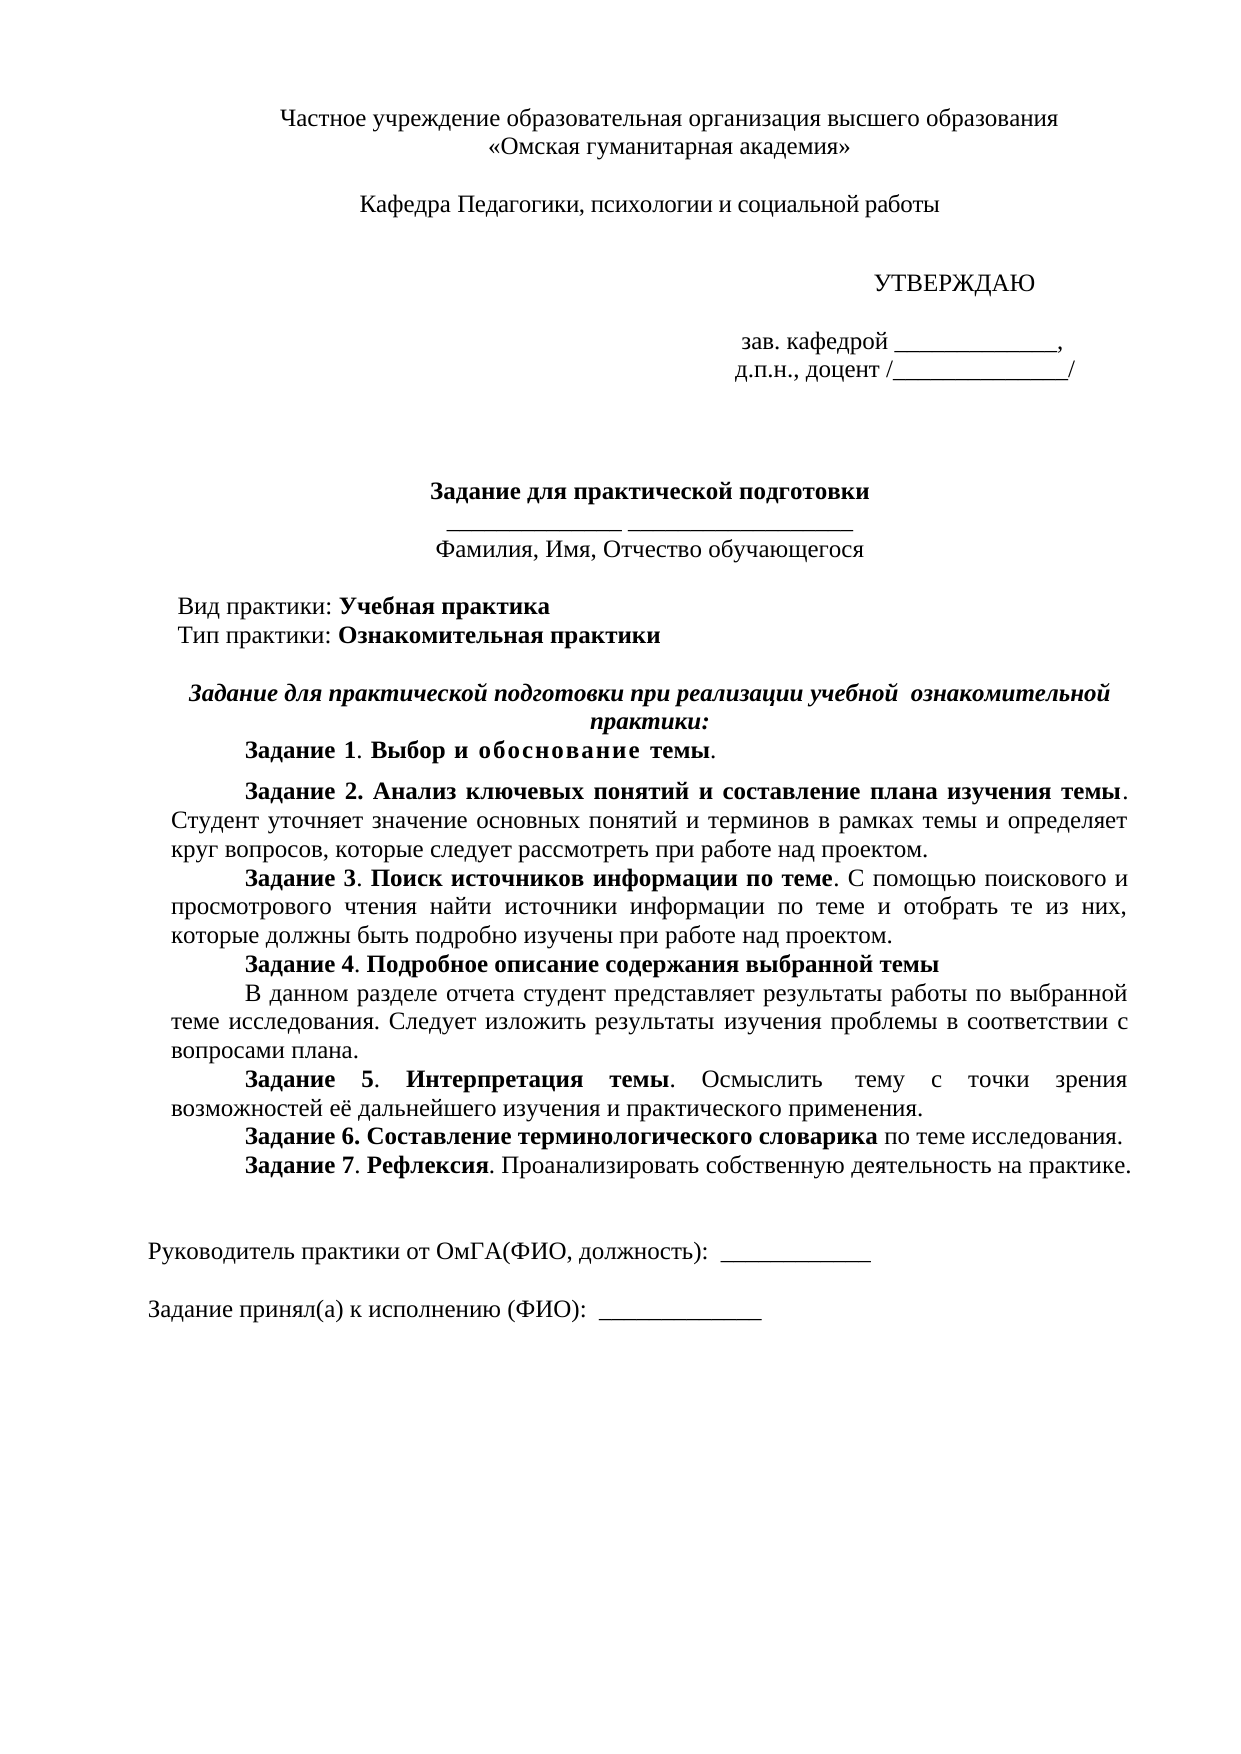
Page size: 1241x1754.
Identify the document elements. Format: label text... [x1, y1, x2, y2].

text Задание 6. Составление терминологического словарика по теме исследования. [171, 1121, 1129, 1150]
text Задание 5. Интерпретация темы. Осмыслить тему с точки зрения возможностей её дальнейшего изучения и практического применения. [171, 1064, 1128, 1121]
text Задание 3. Поиск источников информации по теме. С помощью поискового и просмотрового чтения найти источники информации по теме и отобрать те из них, которые должны быть подробно изучены при работе над проектом. [171, 863, 1128, 949]
text Фамилия, Имя, Отчество обучающегося [148, 534, 1152, 563]
text Задание 2. Анализ ключевых понятий и составление плана изучения темы. Студент уточняет значение основных понятий и терминов в рамках темы и определяет круг вопросов, которые следует рассмотреть при работе над проектом. [171, 776, 1128, 863]
text Задание 4. Подробное описание содержания выбранной темы [171, 949, 1128, 978]
text Кафедра Педагогики, психологии и социальной работы [148, 189, 1152, 218]
text Задание для практической подготовки [148, 476, 1152, 505]
text В данном разделе отчета студент представляет результаты работы по выбранной теме исследования. Следует изложить результаты изучения проблемы в соответствии с вопросами плана. [171, 978, 1128, 1064]
text Руководитель практики от ОмГА(ФИО, должность): ____________ [148, 1236, 1152, 1265]
text Задание для практической подготовки при реализации учебной ознакомительной практики: [148, 678, 1152, 735]
text Задание 7. Рефлексия. Проанализировать собственную деятельность на практике. [244, 1150, 1152, 1179]
text ______________ __________________ [148, 505, 1152, 534]
text Задание принял(а) к исполнению (ФИО): _____________ [148, 1294, 1152, 1323]
text Вид практики: Учебная практика [177, 591, 1152, 620]
text Задание 1. Выбор и обоснование темы. [171, 735, 1152, 764]
text Тип практики: Ознакомительная практики [177, 620, 1152, 649]
